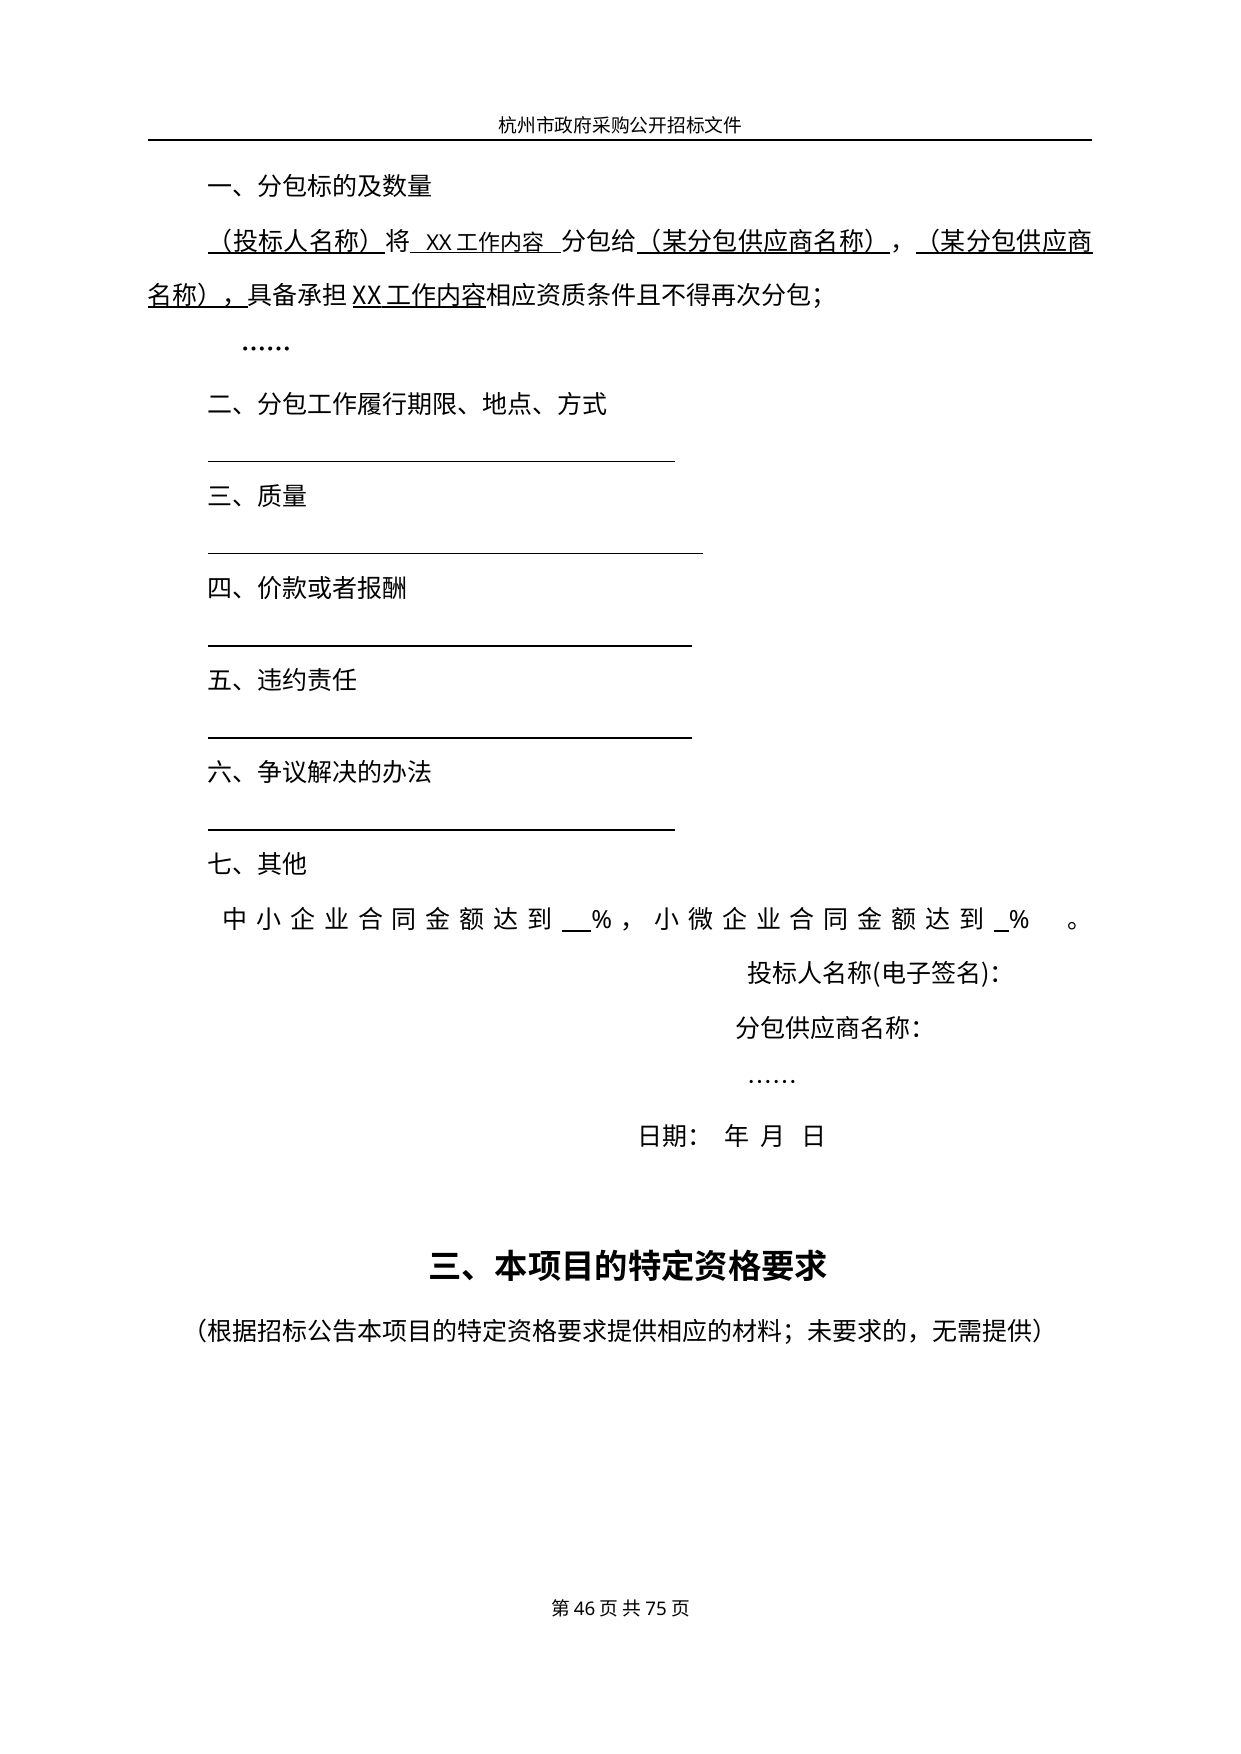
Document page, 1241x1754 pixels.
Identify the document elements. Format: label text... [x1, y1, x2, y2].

text 日期： 年 月 日 [148, 1117, 1092, 1153]
text （投标人名称）将 XX工作内容 分包给（某分包供应商名称），（某分包供应商名称），具备承担XX工作内容相应资质条件且不得再次分包； [148, 221, 1092, 312]
text 三、本项目的特定资格要求 [163, 1239, 1092, 1288]
text 四、价款或者报酬 [148, 568, 1092, 605]
text 三、质量 [148, 476, 1092, 512]
text （根据招标公告本项目的特定资格要求提供相应的材料；未要求的，无需提供） [148, 1312, 1092, 1348]
text …… [148, 1062, 1092, 1099]
text 六、争议解决的办法 [148, 753, 1092, 789]
text 五、违约责任 [207, 661, 1092, 697]
text 二、分包工作履行期限、地点、方式 [148, 384, 1092, 420]
text 分包供应商名称： [148, 1008, 1092, 1044]
subtitle …… [217, 330, 1092, 366]
text 七、其他 [148, 845, 1092, 881]
text 一、分包标的及数量 [148, 167, 1092, 203]
text 中小企业合同金额达到 %，小微企业合同金额达到 % 。 投标人名称(电子签名)： [222, 899, 1092, 990]
